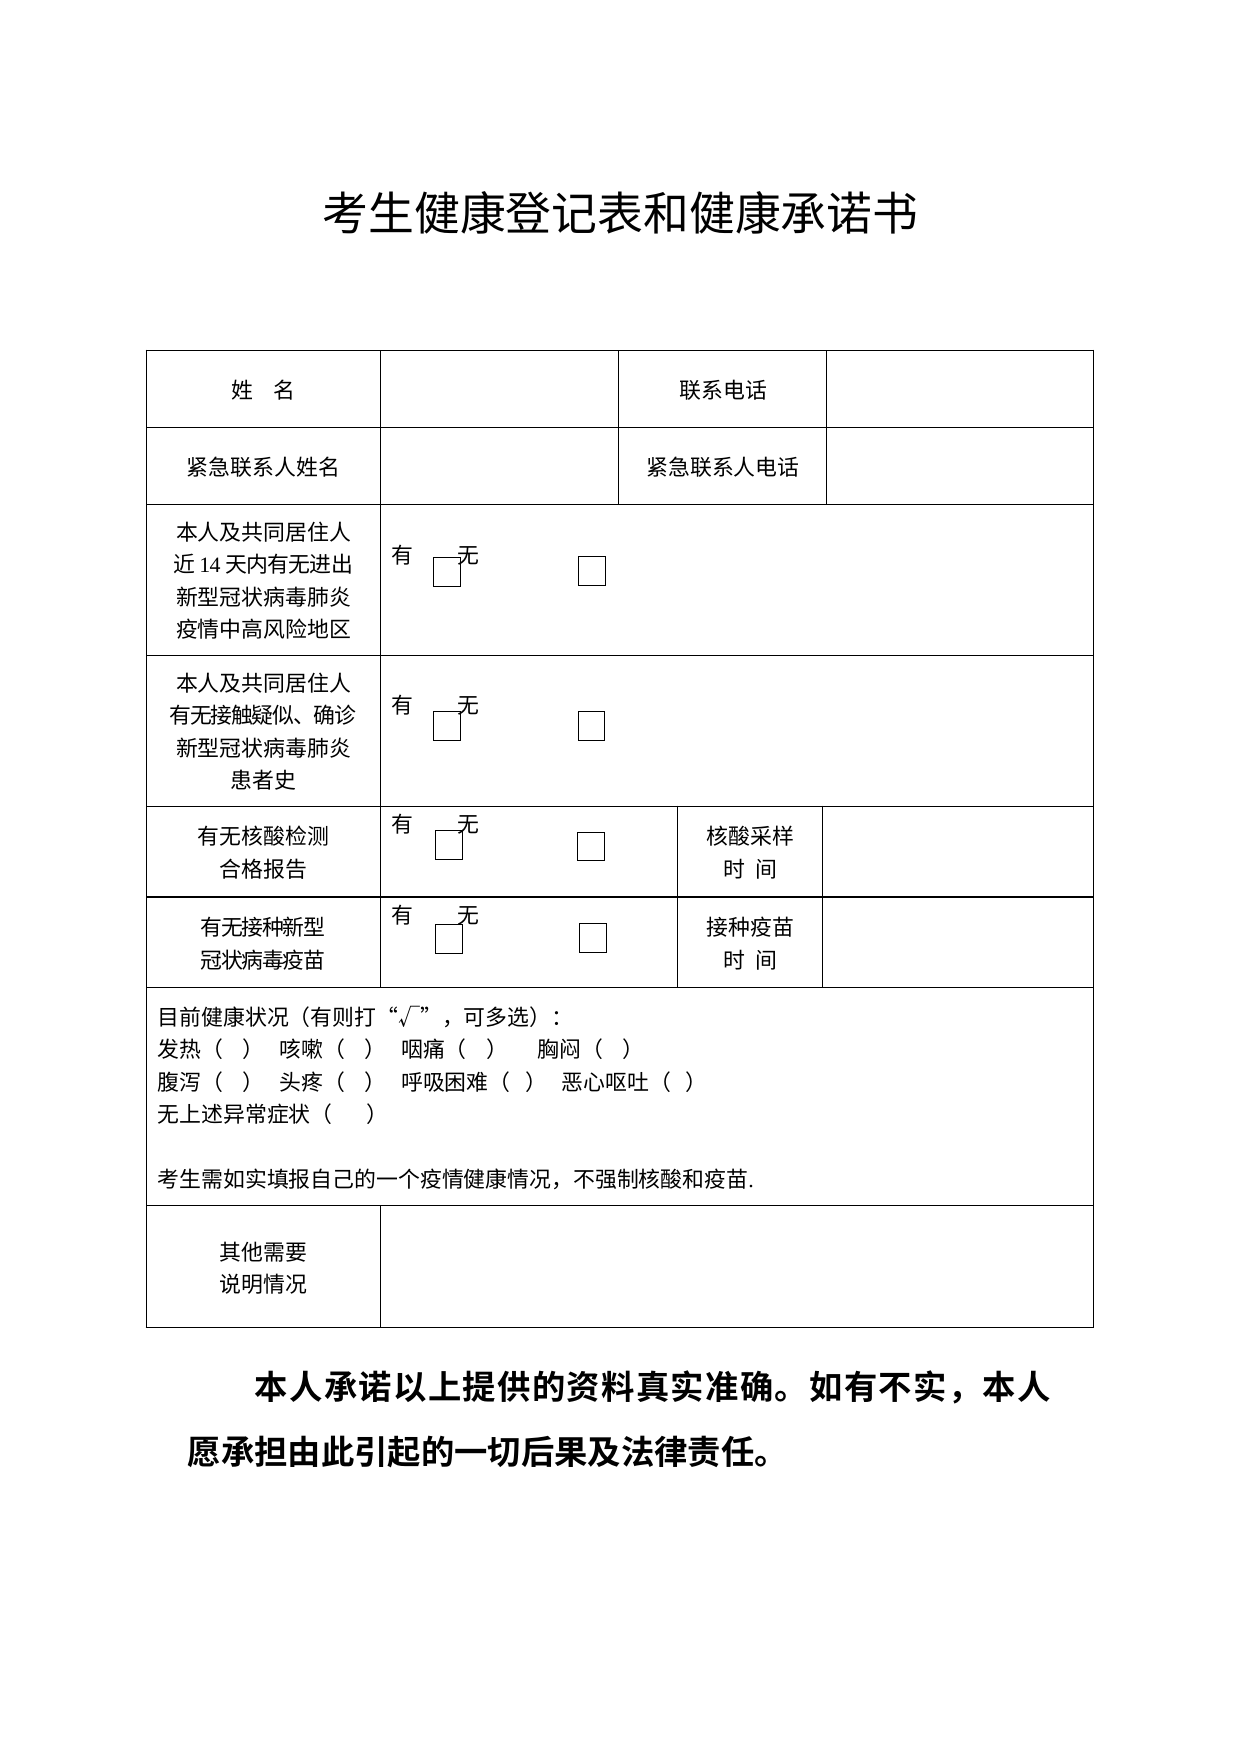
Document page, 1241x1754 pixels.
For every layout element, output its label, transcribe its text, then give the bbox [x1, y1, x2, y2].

text 本人承诺以上提供的资料真实准确。如有不实，本人愿承担由此引起的一切后果及法律责任。 [187, 1353, 1053, 1483]
table_cell 核酸采样 时 间 [678, 807, 822, 896]
table_cell [823, 898, 1093, 987]
table_cell 接种疫苗 时 间 [678, 898, 822, 987]
table_cell 目前健康状况（有则打“√”，可多选）： 发热（ ） 咳嗽（ ） 咽痛（ ） 胸闷（ ） 腹泻（ ） 头疼（ ） 呼吸困难（ ） 恶心呕吐（ ） 无上述异常症状（ ） 考生需如实填报自己的一个疫情健康情况，不强制核酸和疫苗. [147, 988, 1093, 1205]
table_cell [381, 428, 618, 504]
table_cell 紧急联系人姓名 [147, 428, 380, 504]
table_cell [823, 807, 1093, 896]
table_cell [827, 428, 1093, 504]
table_cell 有 无 [381, 656, 1093, 806]
table_cell 有 无 [381, 807, 677, 896]
table_cell [381, 1206, 1093, 1327]
table_cell 有无核酸检测 合格报告 [147, 807, 380, 896]
table_header [381, 351, 618, 427]
text 考生健康登记表和健康承诺书 [187, 162, 1053, 259]
table_cell 其他需要 说明情况 [147, 1206, 380, 1327]
table_cell 本人及共同居住人 有无接触疑似、确诊 新型冠状病毒肺炎 患者史 [147, 656, 380, 806]
table_cell 有无接种新型 冠状病毒疫苗 [147, 898, 380, 987]
table_header [827, 351, 1093, 427]
table_cell 紧急联系人电话 [619, 428, 826, 504]
table_header 联系电话 [619, 351, 826, 427]
table_cell 本人及共同居住人 近14天内有无进出 新型冠状病毒肺炎 疫情中高风险地区 [147, 505, 380, 654]
table_header 姓 名 [147, 351, 380, 427]
table_cell 有 无 [381, 505, 1093, 654]
table_cell 有 无 [381, 898, 677, 987]
